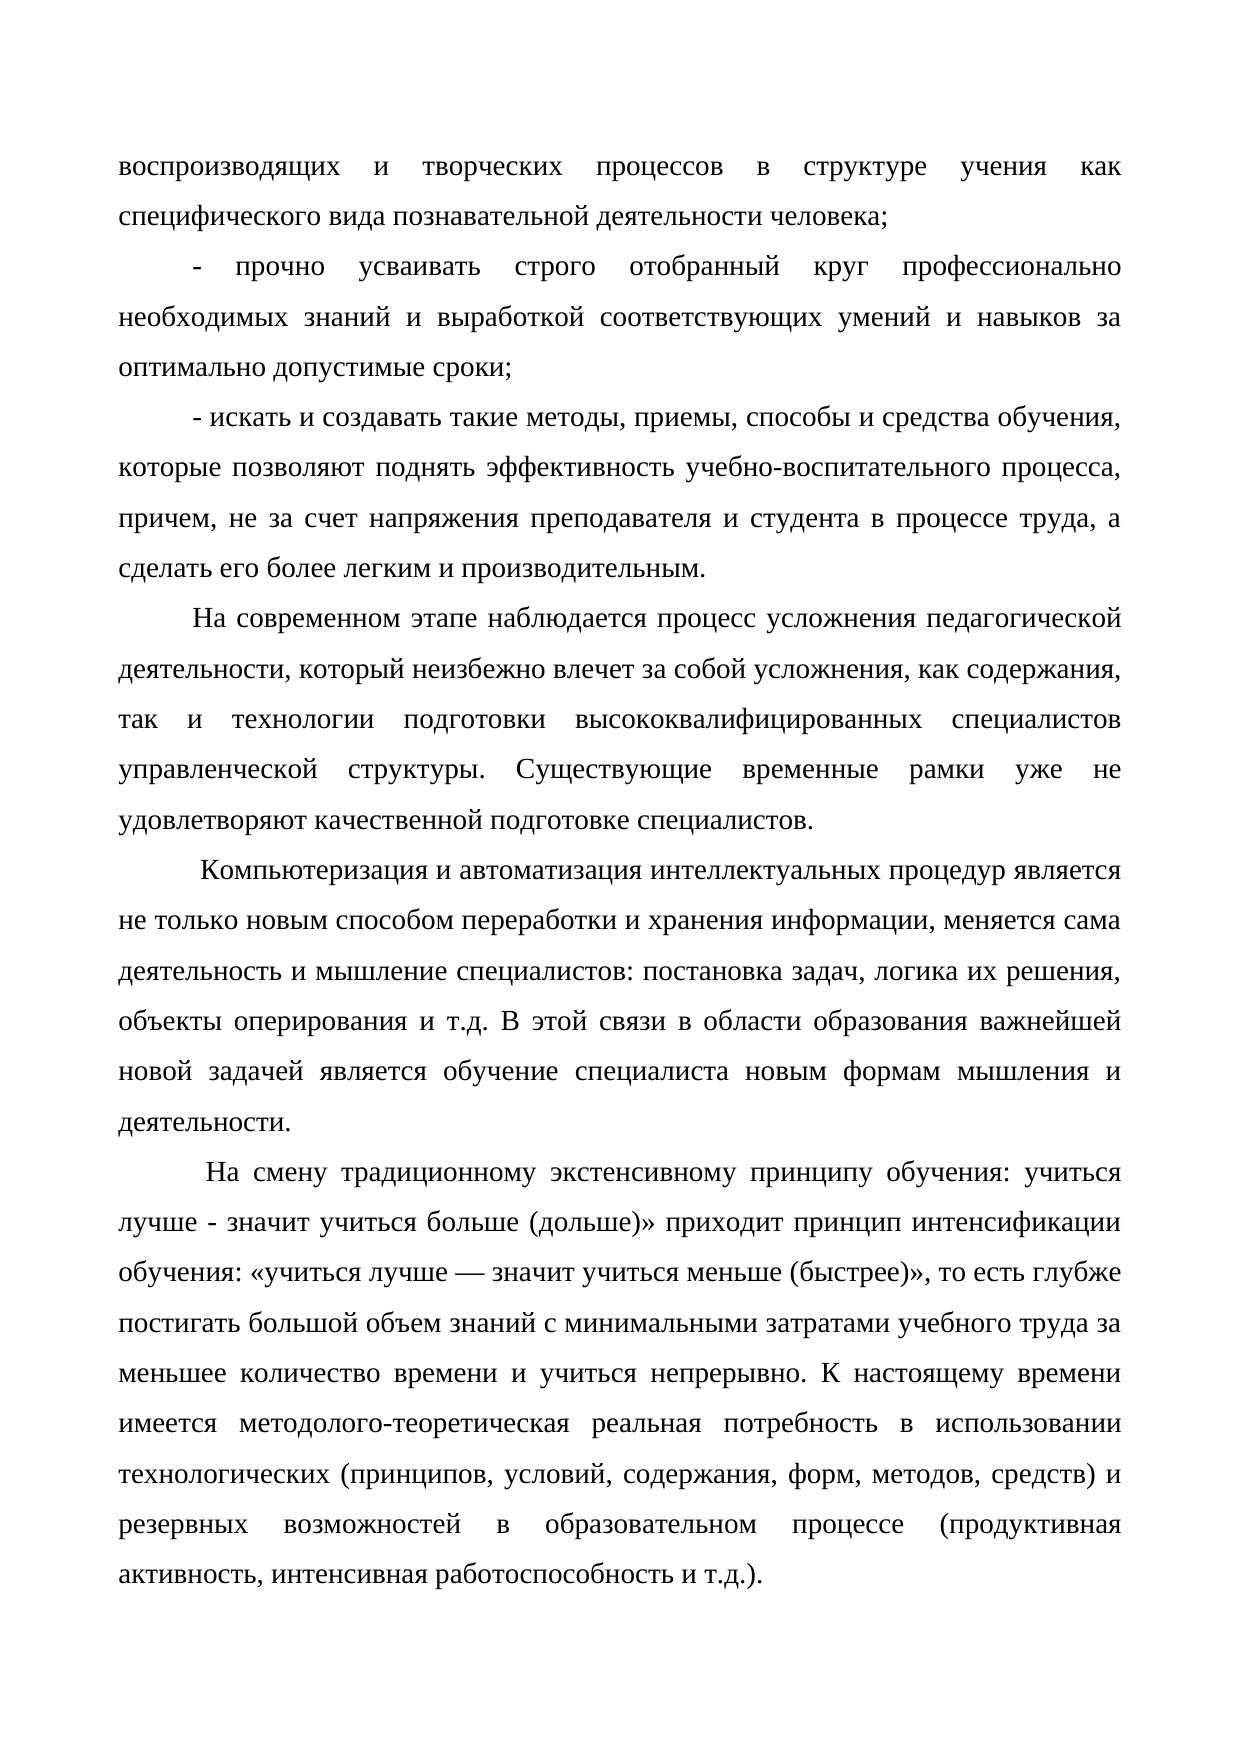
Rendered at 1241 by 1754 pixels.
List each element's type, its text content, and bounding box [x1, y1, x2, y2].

text - прочно усваивать строго отобранный круг профессионально необходимых знаний и выработкой соответствующих умений и навыков за оптимально допустимые сроки; [118, 248, 1122, 382]
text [118, 148, 1122, 232]
text На смену традиционному экстенсивному принципу обучения: учиться лучше - значит учиться больше (дольше)» приходит принцип интенсификации обучения: «учиться лучше — значит учиться меньше (быстрее)», то есть глубже постигать большой объем знаний с минимальными затратами учебного труда за меньшее количество времени и учиться непрерывно. К настоящему времени имеется методолого-теоретическая реальная потребность в использовании технологических (принципов, условий, содержания, форм, методов, средств) и резервных возможностей в образовательном процессе (продуктивная активность, интенсивная работоспособность и т.д.). [118, 1154, 1122, 1590]
text - искать и создавать такие методы, приемы, способы и средства обучения, которые позволяют поднять эффективность учебно-воспитательного процесса, причем, не за счет напряжения преподавателя и студента в процессе труда, а сделать его более легким и производительным. [118, 399, 1122, 584]
text На современном этапе наблюдается процесс усложнения педагогической деятельности, который неизбежно влечет за собой усложнения, как содержания, так и технологии подготовки высококвалифицированных специалистов управленческой структуры. Существующие временные рамки уже не удовлетворяют качественной подготовке специалистов. [118, 601, 1122, 835]
text Компьютеризация и автоматизация интеллектуальных процедур является не только новым способом переработки и хранения информации, меняется сама деятельность и мышление специалистов: постановка задач, логика их решения, объекты оперирования и т.д. В этой связи в области образования важнейшей новой задачей является обучение специалиста новым формам мышления и деятельности. [118, 852, 1122, 1137]
